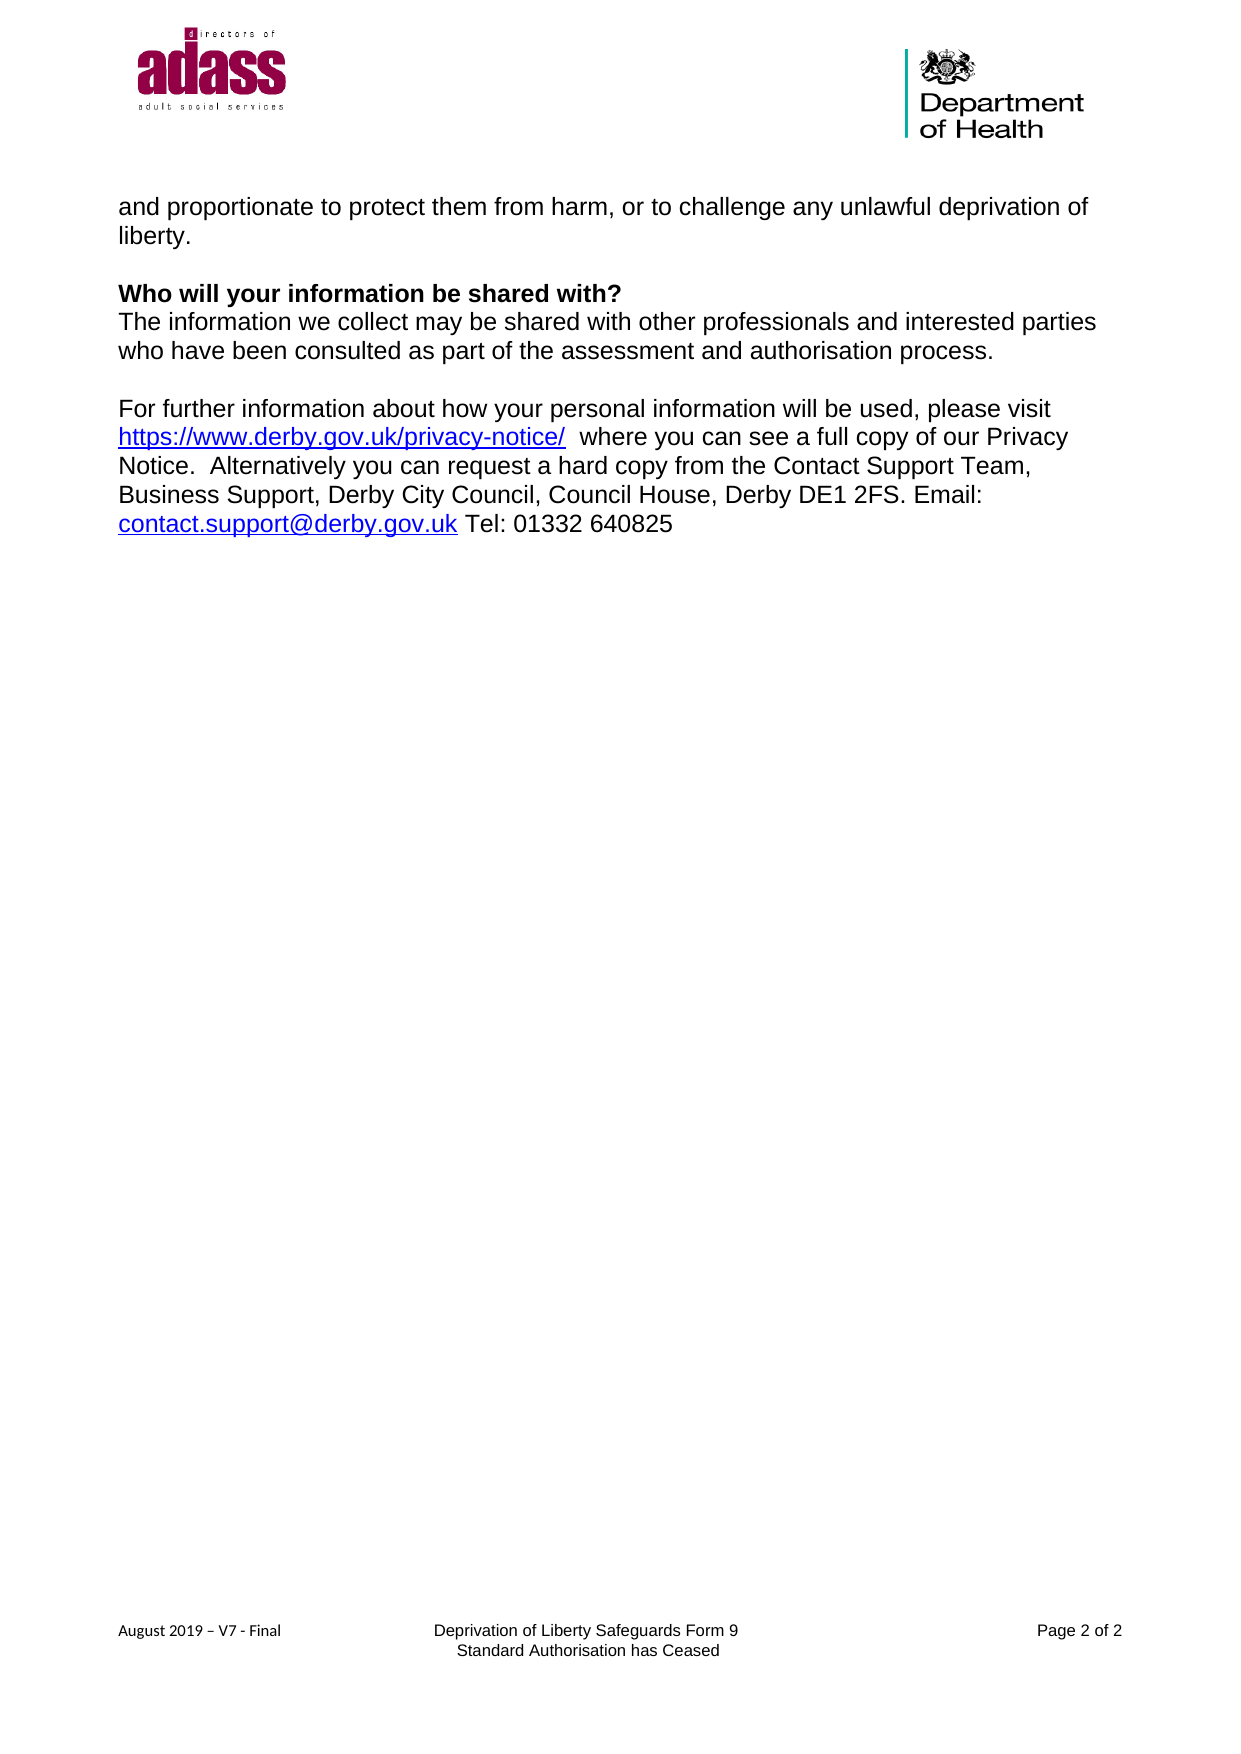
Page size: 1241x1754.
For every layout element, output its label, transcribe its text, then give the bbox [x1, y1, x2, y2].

picture [905, 49, 1093, 143]
text The information we collect may be shared with other professionals and interested parties who have been consulted as part of the assessment and authorisation process. [118, 307, 1122, 365]
text Who will your information be shared with? [118, 278, 1122, 307]
picture [118, 23, 303, 118]
text For further information about how your personal information will be used, please visit https://www.derby.gov.uk/privacy-notice/ where you can see a full copy of our Privacy Notice. Alternatively you can request a hard copy from the Contact Support Team, Business Support, Derby City Council, Council House, Derby DE1 2FS. Email: contact.support@derby.gov.uk Tel: 01332 640825 [118, 393, 1122, 537]
